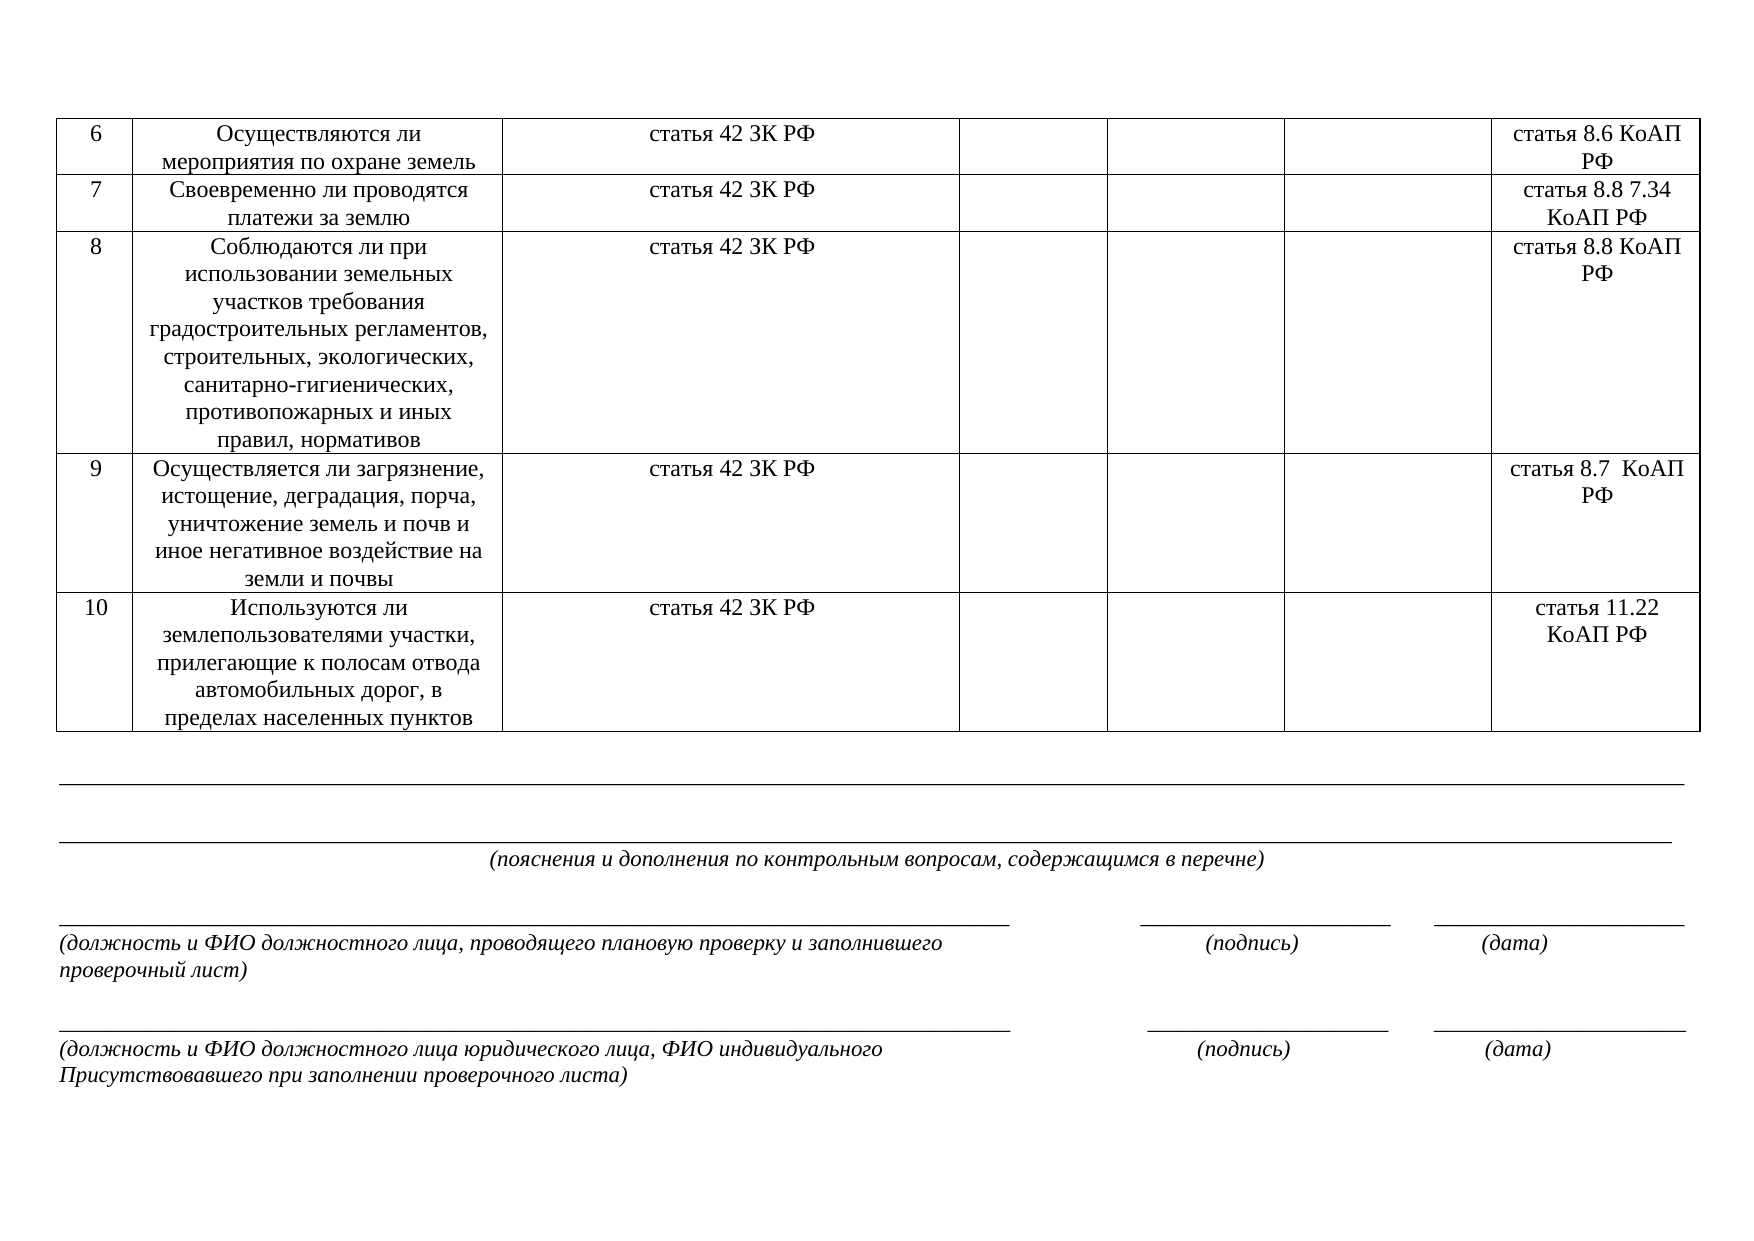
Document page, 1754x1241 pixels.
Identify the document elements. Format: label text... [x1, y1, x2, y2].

table_cell [1108, 119, 1284, 174]
text (должность и ФИО должностного лица юридического лица, ФИО индивидуального (подпись) (дата) [59, 1035, 1695, 1061]
table_cell 6 [57, 119, 132, 174]
table_cell статья 8.7 КоАП РФ [1492, 454, 1699, 592]
table_cell статья 8.8 КоАП РФ [1492, 232, 1699, 452]
table_cell статья 8.6 КоАП РФ [1492, 119, 1699, 174]
table_cell Соблюдаются ли при использовании земельных участков требования градостроительных регламентов, строительных, экологических, санитарно-гигиенических, противопожарных и иных правил, нормативов [133, 232, 502, 452]
table_cell [1285, 119, 1491, 174]
table_cell [1285, 454, 1491, 592]
table_cell [960, 119, 1107, 174]
table_cell Осуществляются ли мероприятия по охране земель [133, 119, 502, 174]
table_cell статья 42 ЗК РФ [503, 232, 959, 452]
text ____________________________________________________________________________ ____________________ ____________________ [59, 901, 1695, 929]
text _________________________________________________________________________________________________________________________________ [59, 817, 1695, 846]
table_cell [960, 232, 1107, 452]
table_cell 8 [57, 232, 132, 452]
table_cell [960, 593, 1107, 731]
table_cell Используются ли землепользователями участки, прилегающие к полосам отвода автомобильных дорог, в пределах населенных пунктов [133, 593, 502, 731]
text ___________________________________________________________________________________ _____________________ ______________________ [59, 1008, 1695, 1035]
table_cell Осуществляется ли загрязнение, истощение, деградация, порча, уничтожение земель и почв и иное негативное воздействие на земли и почвы [133, 454, 502, 592]
text __________________________________________________________________________________________________________________________________ [59, 759, 1695, 788]
table_cell 10 [57, 593, 132, 731]
text проверочный лист) [59, 956, 1695, 982]
table_cell [1285, 175, 1491, 231]
table_cell статья 42 ЗК РФ [503, 593, 959, 731]
table_cell 9 [57, 454, 132, 592]
table_cell [1108, 593, 1284, 731]
text (должность и ФИО должностного лица, проводящего плановую проверку и заполнившего (подпись) (дата) [59, 929, 1695, 956]
table_cell статья 8.8 7.34 КоАП РФ [1492, 175, 1699, 231]
table_cell [960, 175, 1107, 231]
table_cell статья 42 ЗК РФ [503, 119, 959, 174]
table_cell [960, 454, 1107, 592]
text (пояснения и дополнения по контрольным вопросам, содержащимся в перечне) [59, 846, 1695, 872]
text Присутствовавшего при заполнении проверочного листа) [59, 1061, 1695, 1087]
table_cell [1285, 232, 1491, 452]
table_cell [1108, 232, 1284, 452]
table_cell статья 42 ЗК РФ [503, 454, 959, 592]
table_cell [1285, 593, 1491, 731]
table_cell статья 42 ЗК РФ [503, 175, 959, 231]
table_cell 7 [57, 175, 132, 231]
table_cell Своевременно ли проводятся платежи за землю [133, 175, 502, 231]
table_cell [1108, 175, 1284, 231]
table_cell статья 11.22 КоАП РФ [1492, 593, 1699, 731]
table_cell [1108, 454, 1284, 592]
